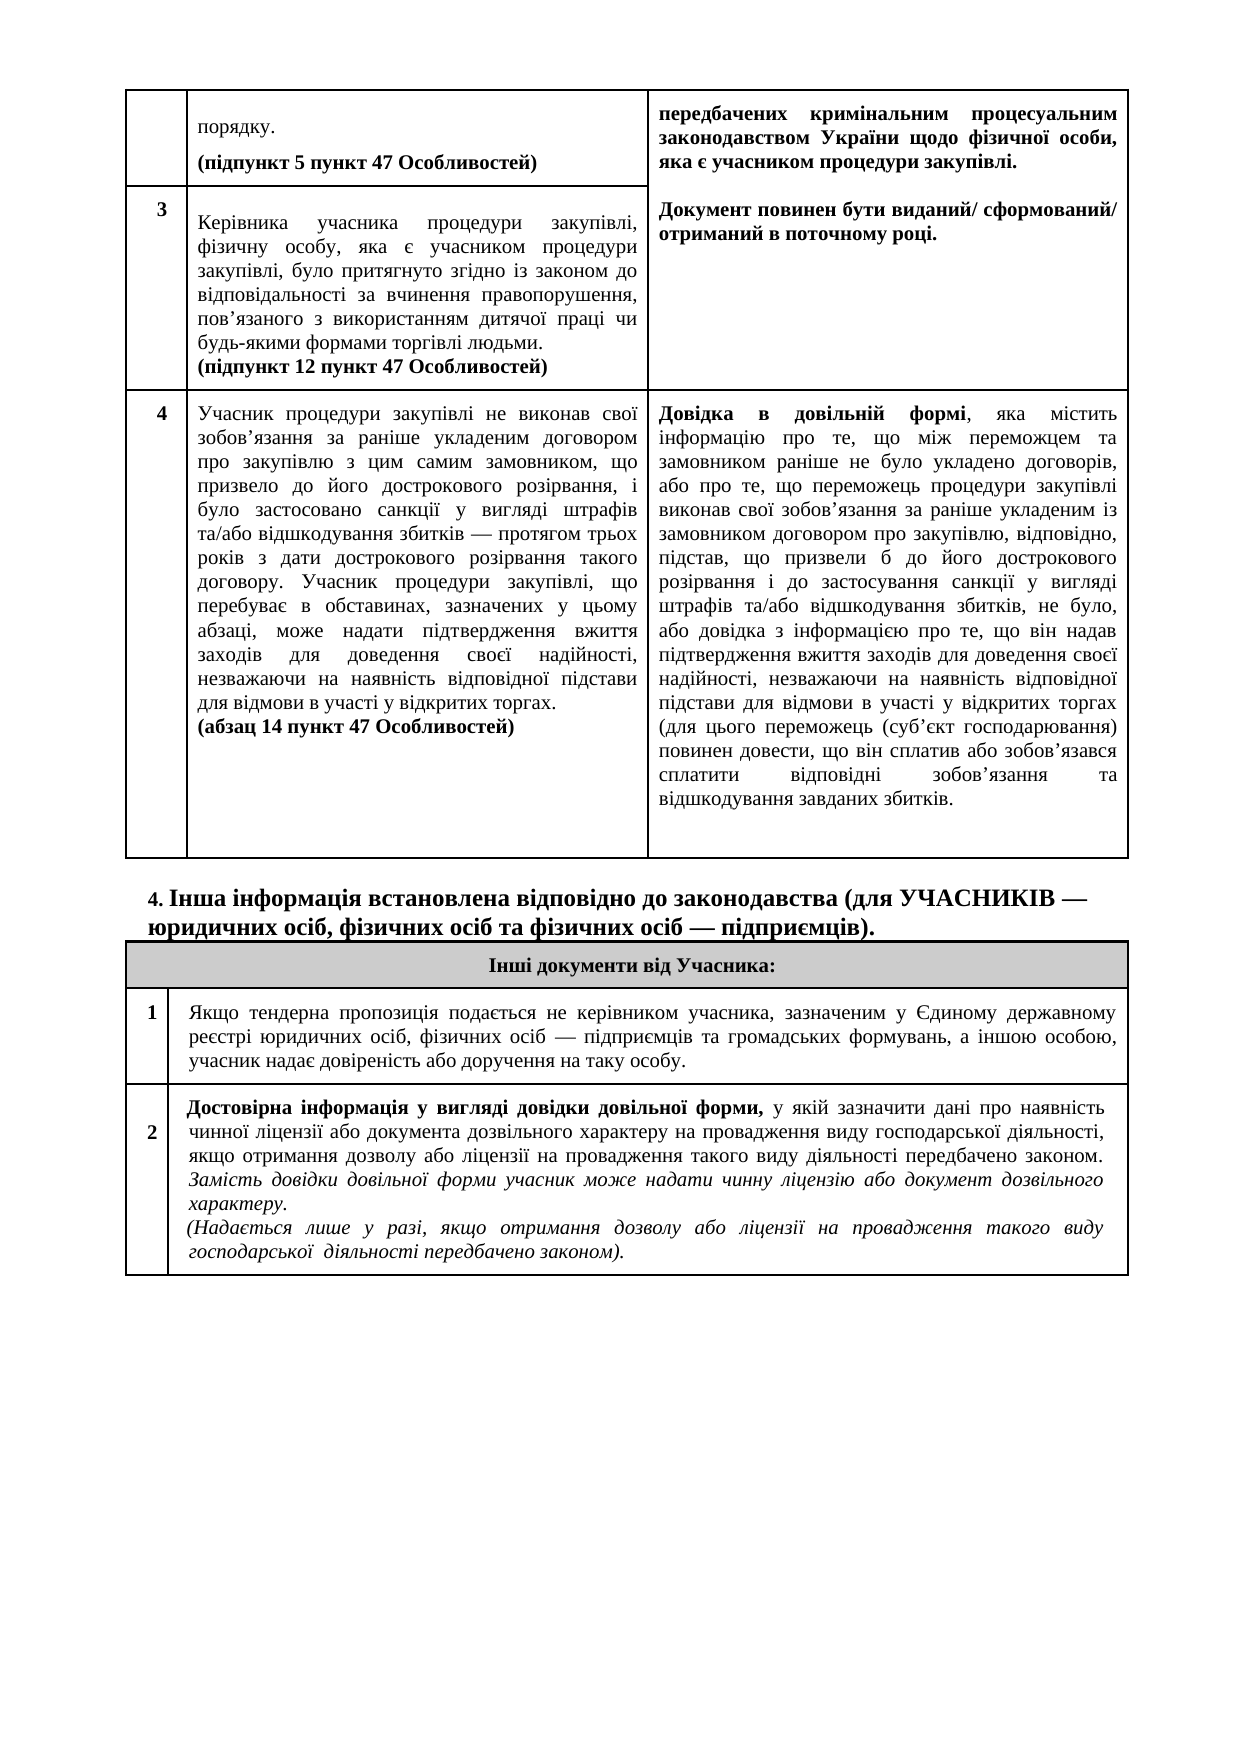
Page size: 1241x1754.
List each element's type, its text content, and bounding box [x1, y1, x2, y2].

table_cell 3 [127, 187, 186, 388]
table_cell Керівника учасника процедури закупівлі, фізичну особу, яка є учасником процедури закупівлі, було притягнуто згідно із законом до відповідальності за вчинення правопорушення, пов’язаного з використанням дитячої праці чи будь-якими формами торгівлі людьми. (підпункт 12 пункт 47 Особливостей) [188, 187, 647, 388]
table_cell 1 [127, 989, 167, 1082]
table_header Інші документи від Учасника: [127, 943, 1127, 987]
table_cell 2 [127, 91, 186, 184]
table_cell 2 [127, 1085, 167, 1274]
table_cell Достовірна інформація у вигляді довідки довільної форми, у якій зазначити дані про наявність чинної ліцензії або документа дозвільного характеру на провадження виду господарської діяльності, якщо отримання дозволу або ліцензії на провадження такого виду діяльності передбачено законом. Замість довідки довільної форми учасник може надати чинну ліцензію або документ дозвільного характеру. (Надається лише у разі, якщо отримання дозволу або ліцензії на провадження такого виду господарської діяльності передбачено законом). [169, 1085, 1127, 1274]
text 4. Інша інформація встановлена відповідно до законодавства (для УЧАСНИКІВ — юридичних осіб, фізичних осіб та фізичних осіб — підприємців). [148, 883, 1152, 940]
table_cell 4 [127, 391, 186, 857]
table_cell Довідка в довільній формі, яка містить інформацію про те, що між переможцем та замовником раніше не було укладено договорів, або про те, що переможець процедури закупівлі виконав свої зобов’язання за раніше укладеним із замовником договором про закупівлю, відповідно, підстав, що призвели б до його дострокового розірвання і до застосування санкції у вигляді штрафів та/або відшкодування збитків, не було, або довідка з інформацією про те, що він надав підтвердження вжиття заходів для доведення своєї надійності, незважаючи на наявність відповідної підстави для відмови в участі у відкритих торгах (для цього переможець (суб’єкт господарювання) повинен довести, що він сплатив або зобов’язався сплатити відповідні зобов’язання та відшкодування завданих збитків. [649, 391, 1127, 857]
table_cell Учасник процедури закупівлі не виконав свої зобов’язання за раніше укладеним договором про закупівлю з цим самим замовником, що призвело до його дострокового розірвання, і було застосовано санкції у вигляді штрафів та/або відшкодування збитків — протягом трьох років з дати дострокового розірвання такого договору. Учасник процедури закупівлі, що перебуває в обставинах, зазначених у цьому абзаці, може надати підтвердження вжиття заходів для доведення своєї надійності, незважаючи на наявність відповідної підстави для відмови в участі у відкритих торгах. (абзац 14 пункт 47 Особливостей) [188, 391, 647, 857]
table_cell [188, 91, 647, 184]
table_cell Якщо тендерна пропозиція подається не керівником учасника, зазначеним у Єдиному державному реєстрі юридичних осіб, фізичних осіб — підприємців та громадських формувань, а іншою особою, учасник надає довіреність або доручення на таку особу. [169, 989, 1127, 1082]
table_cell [649, 91, 1127, 388]
